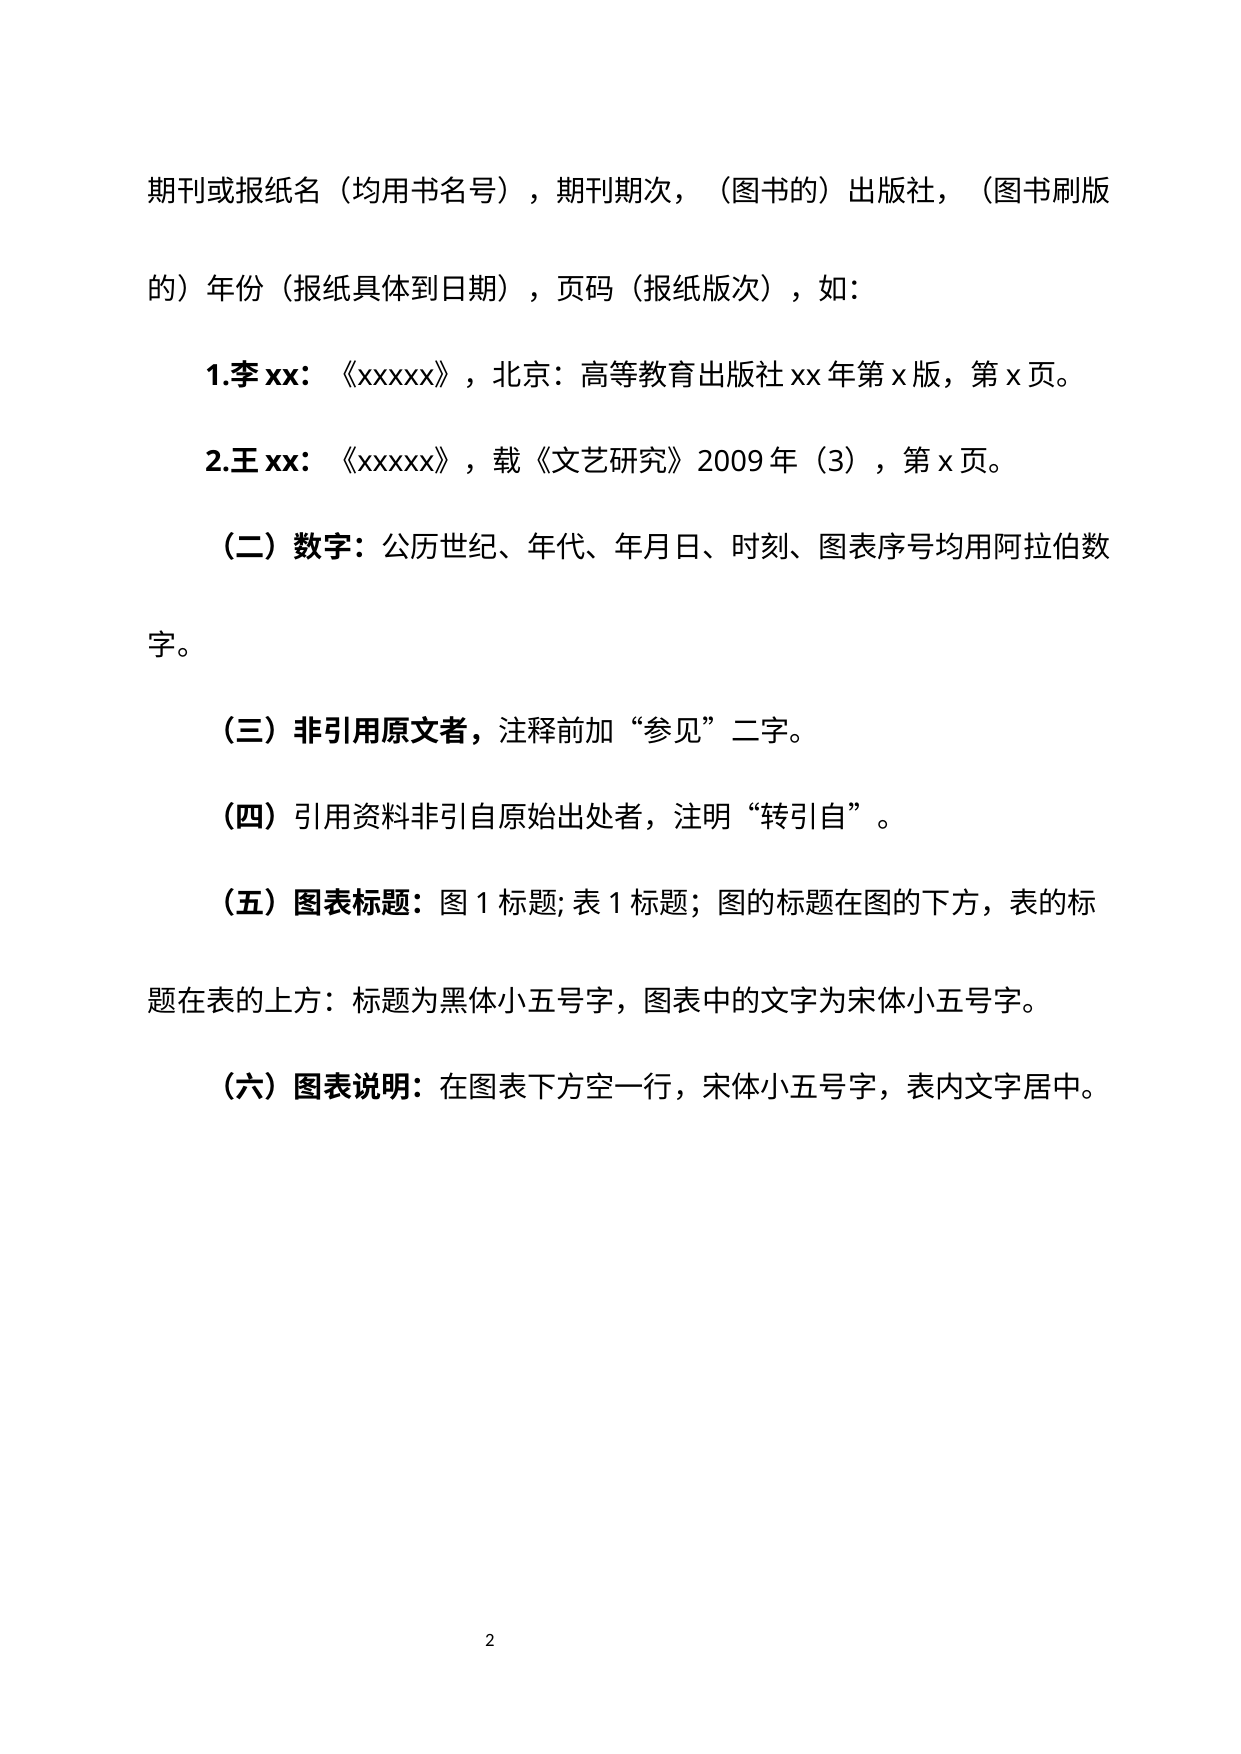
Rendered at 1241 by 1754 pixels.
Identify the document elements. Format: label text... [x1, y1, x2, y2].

text （六）图表说明：在图表下方空一行，宋体小五号字，表内文字居中。 [148, 1052, 1122, 1117]
text （四）引用资料非引自原始出处者，注明“转引自”。 [148, 782, 1122, 847]
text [148, 156, 1122, 319]
text （三）非引用原文者，注释前加“参见”二字。 [148, 696, 1122, 761]
text 2.王xx：《xxxxx》，载《文艺研究》2009年（3），第x页。 [148, 426, 1122, 491]
text （二）数字：公历世纪、年代、年月日、时刻、图表序号均用阿拉伯数字。 [148, 512, 1122, 675]
text 1.李xx：《xxxxx》，北京：高等教育出版社xx年第x版，第x页。 [148, 340, 1122, 405]
text （五）图表标题：图1 标题; 表1标题；图的标题在图的下方，表的标题在表的上方：标题为黑体小五号字，图表中的文字为宋体小五号字。 [148, 868, 1122, 1031]
